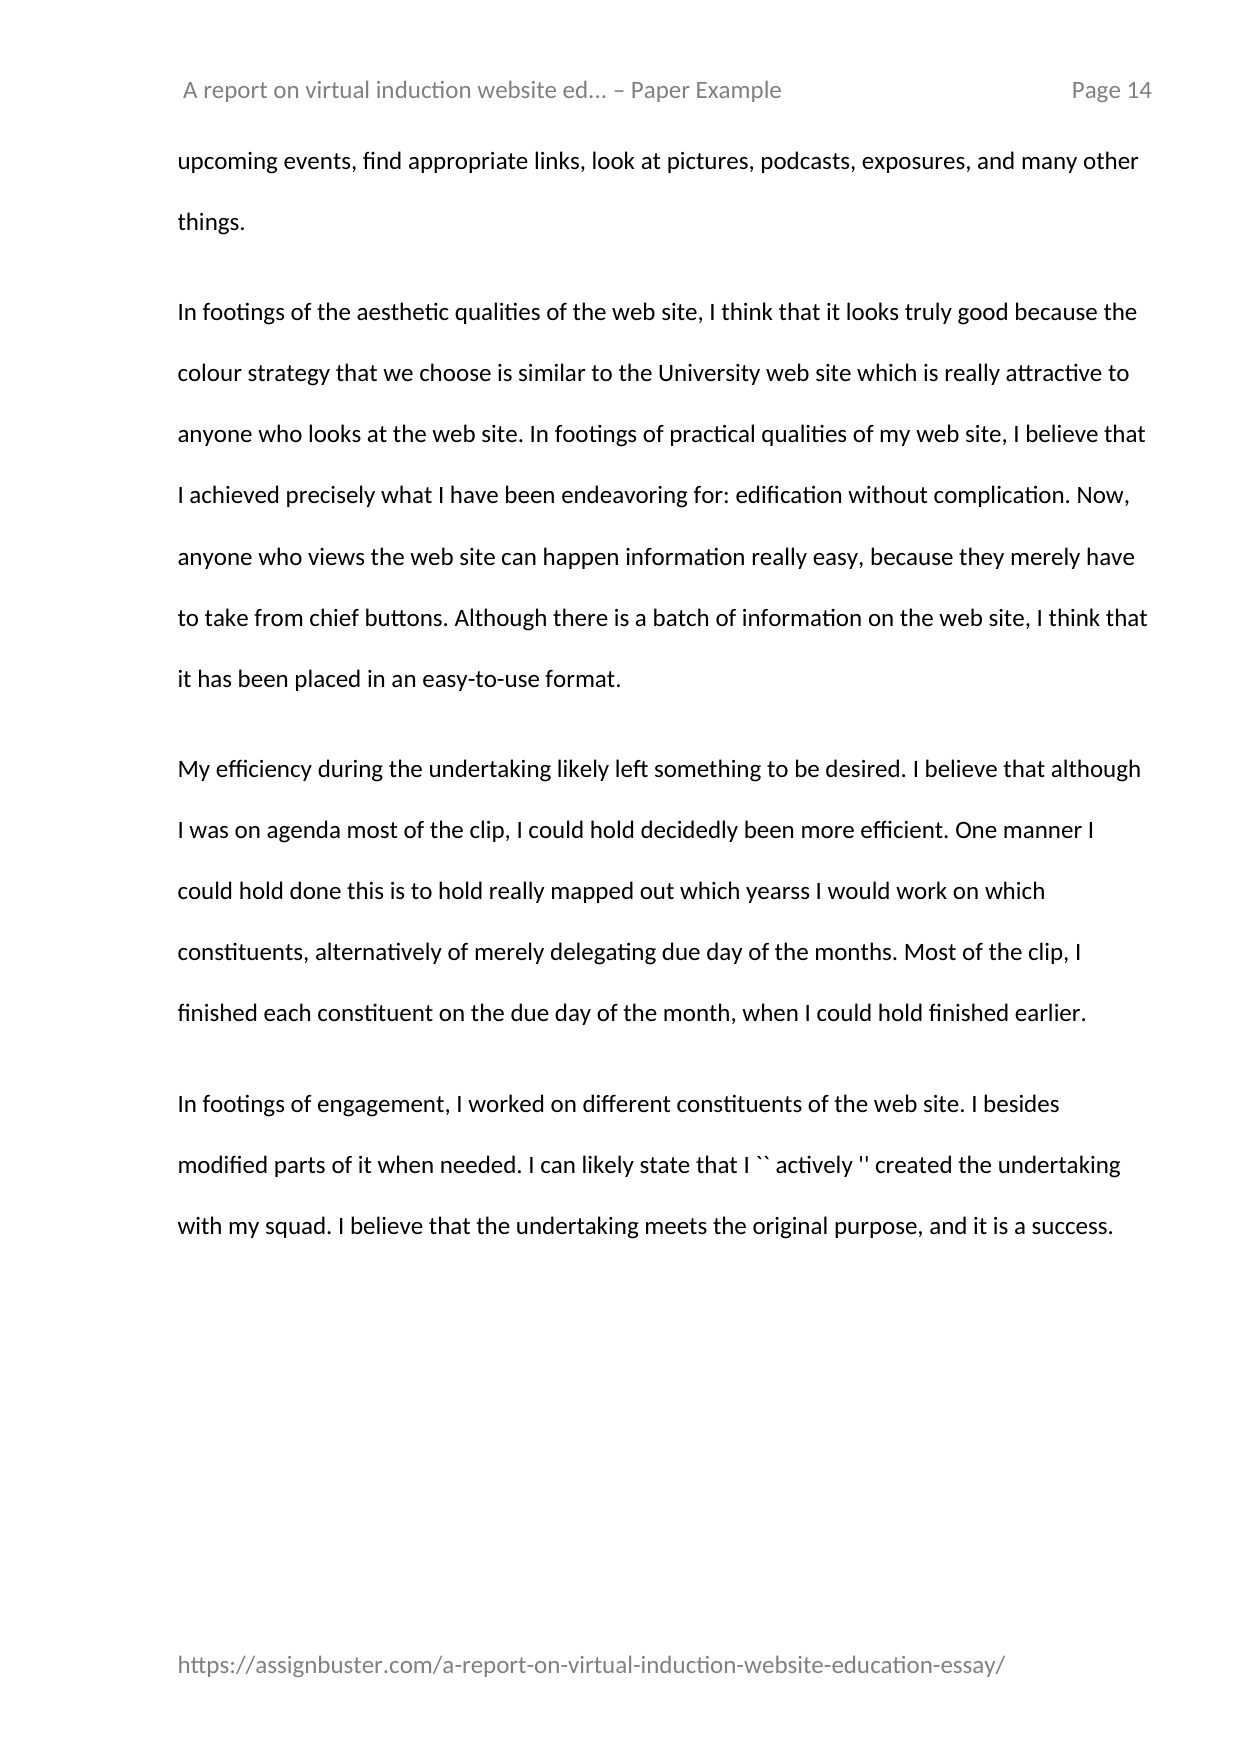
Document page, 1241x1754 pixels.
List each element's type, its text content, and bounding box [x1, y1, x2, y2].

text My efficiency during the undertaking likely left something to be desired. I believe that although I was on agenda most of the clip, I could hold decidedly been more efficient. One manner I could hold done this is to hold really mapped out which yearss I would work on which constituents, alternatively of merely delegating due day of the months. Most of the clip, I finished each constituent on the due day of the month, when I could hold finished earlier. [177, 753, 1152, 1028]
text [177, 145, 1152, 237]
text In footings of engagement, I worked on different constituents of the web site. I besides modified parts of it when needed. I can likely state that I `` actively '' created the undertaking with my squad. I believe that the undertaking meets the original purpose, and it is a success. [177, 1088, 1152, 1241]
text In footings of the aesthetic qualities of the web site, I think that it looks truly good because the colour strategy that we choose is similar to the University web site which is really attractive to anyone who looks at the web site. In footings of practical qualities of my web site, I believe that I achieved precisely what I have been endeavoring for: edification without complication. Now, anyone who views the web site can happen information really easy, because they merely have to take from chief buttons. Although there is a batch of information on the web site, I think that it has been placed in an easy-to-use format. [177, 297, 1152, 693]
